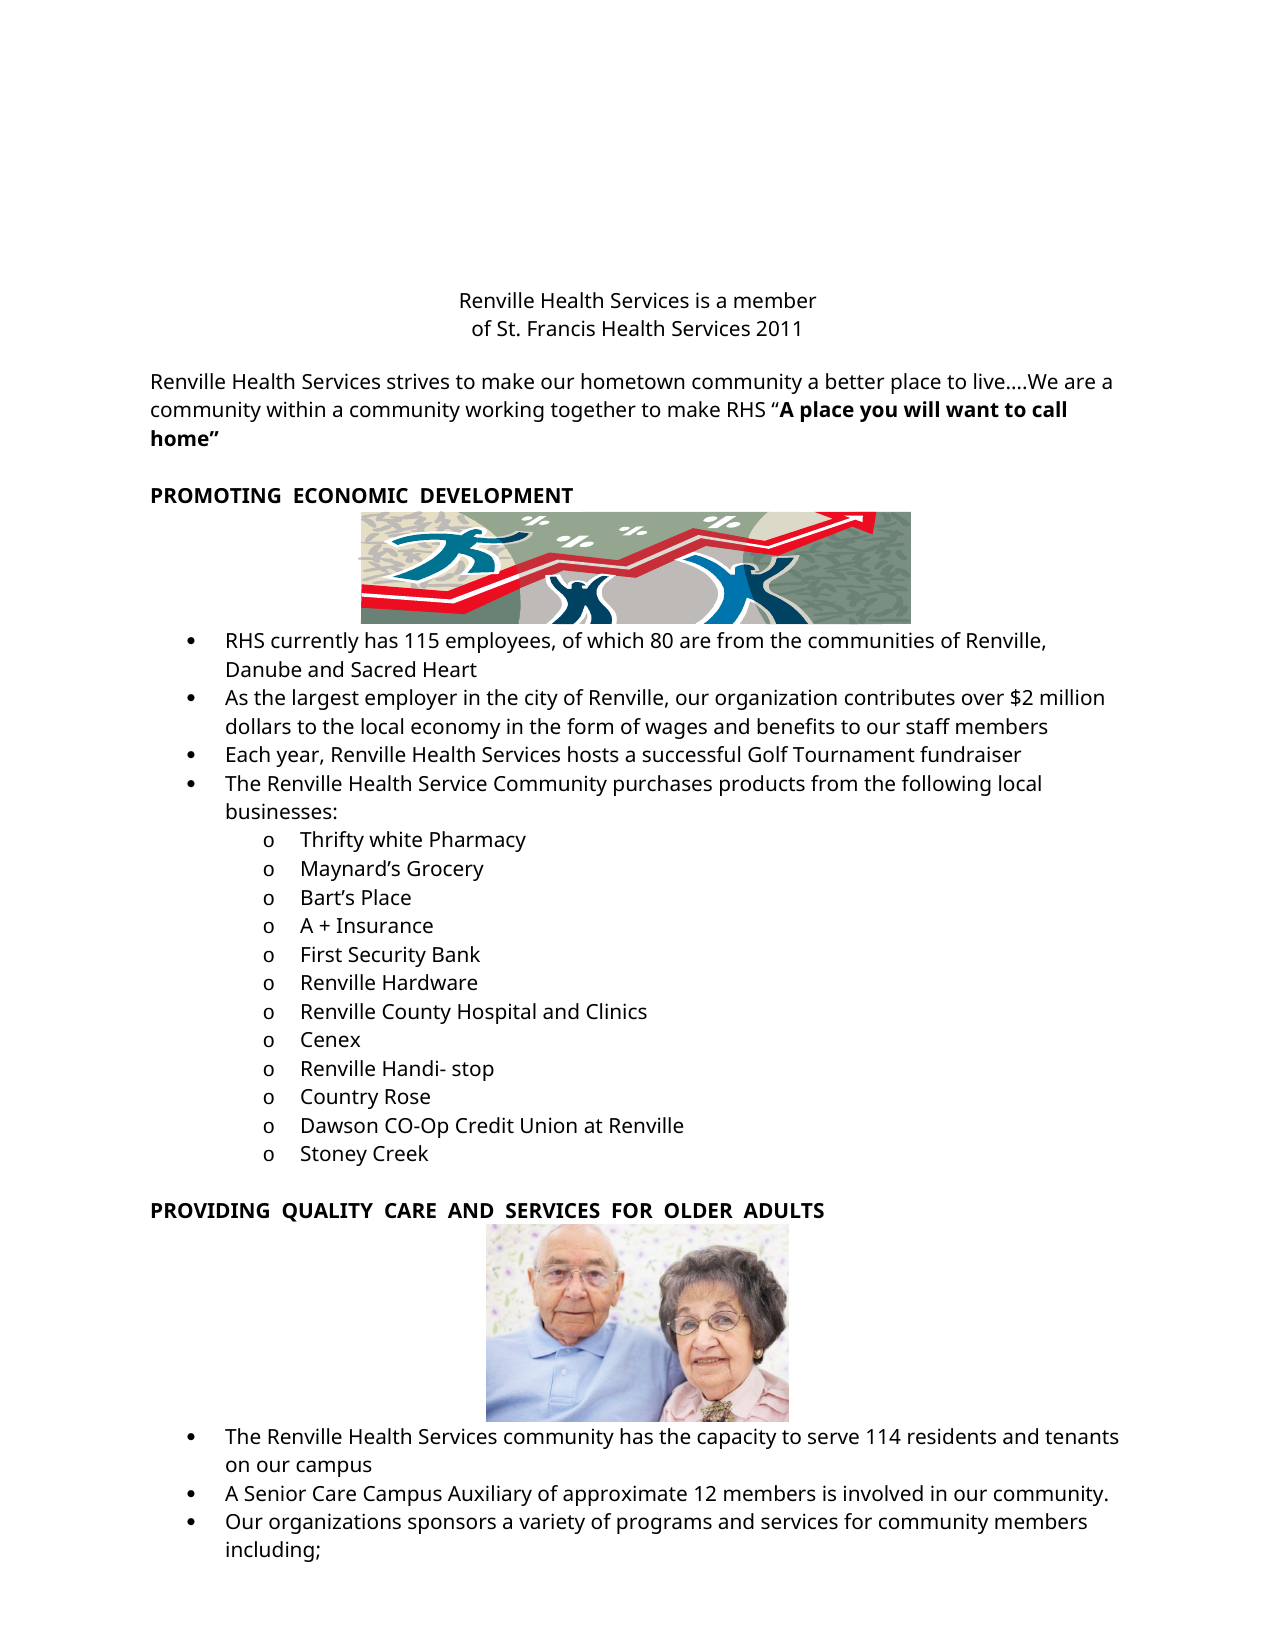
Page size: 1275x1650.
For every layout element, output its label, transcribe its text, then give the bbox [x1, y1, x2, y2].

list A + Insurance [262, 911, 1125, 940]
list Renville Handi- stop [262, 1054, 1125, 1082]
text PROMOTING ECONOMIC DEVELOPMENT [150, 481, 1125, 509]
list RHS currently has 115 employees, of which 80 are from the communities of Renville, and Sacred Heart [187, 626, 1125, 683]
list Maynard’s Grocery [262, 854, 1125, 883]
text PROVIDING QUALITY CARE AND SERVICES FOR OLDER ADULTS [150, 1196, 1125, 1225]
list Country Rose [262, 1082, 1125, 1111]
list First Security Bank [262, 940, 1125, 968]
list As the largest employer in the city of , our organization contributes over $2 million dollars to the local economy in the form of wages and benefits to our staff members [187, 683, 1125, 740]
list CO-Op Credit Union at Renville [262, 1111, 1125, 1139]
list Renville Hardware [262, 968, 1125, 997]
list The Renville Health Service Community purchases products from the following local businesses: [187, 769, 1125, 826]
list Thrifty white Pharmacy [262, 826, 1125, 854]
text of Francis Health Services 2011 [150, 314, 1125, 343]
text Renville Health Services is a member [150, 286, 1125, 314]
list A Senior Care Campus Auxiliary of approximate 12 members is involved in our community. [187, 1479, 1125, 1507]
list The Renville Health Services community has the capacity to serve 114 residents and tenants on our campus [187, 1422, 1125, 1479]
list Cenex [262, 1025, 1125, 1054]
list Bart’s Place [262, 883, 1125, 911]
list and Clinics [262, 997, 1125, 1025]
text Renville Health Services strives to make our hometown community a better place to live….We are a community within a community working together to make RHS “A place you will want to call home” [150, 367, 1125, 452]
list Each year, Renville Health Services hosts a successful Golf Tournament fundraiser [187, 740, 1125, 769]
list Our organizations sponsors a variety of programs and services for community members including; [187, 1507, 1125, 1564]
picture [486, 1224, 789, 1422]
